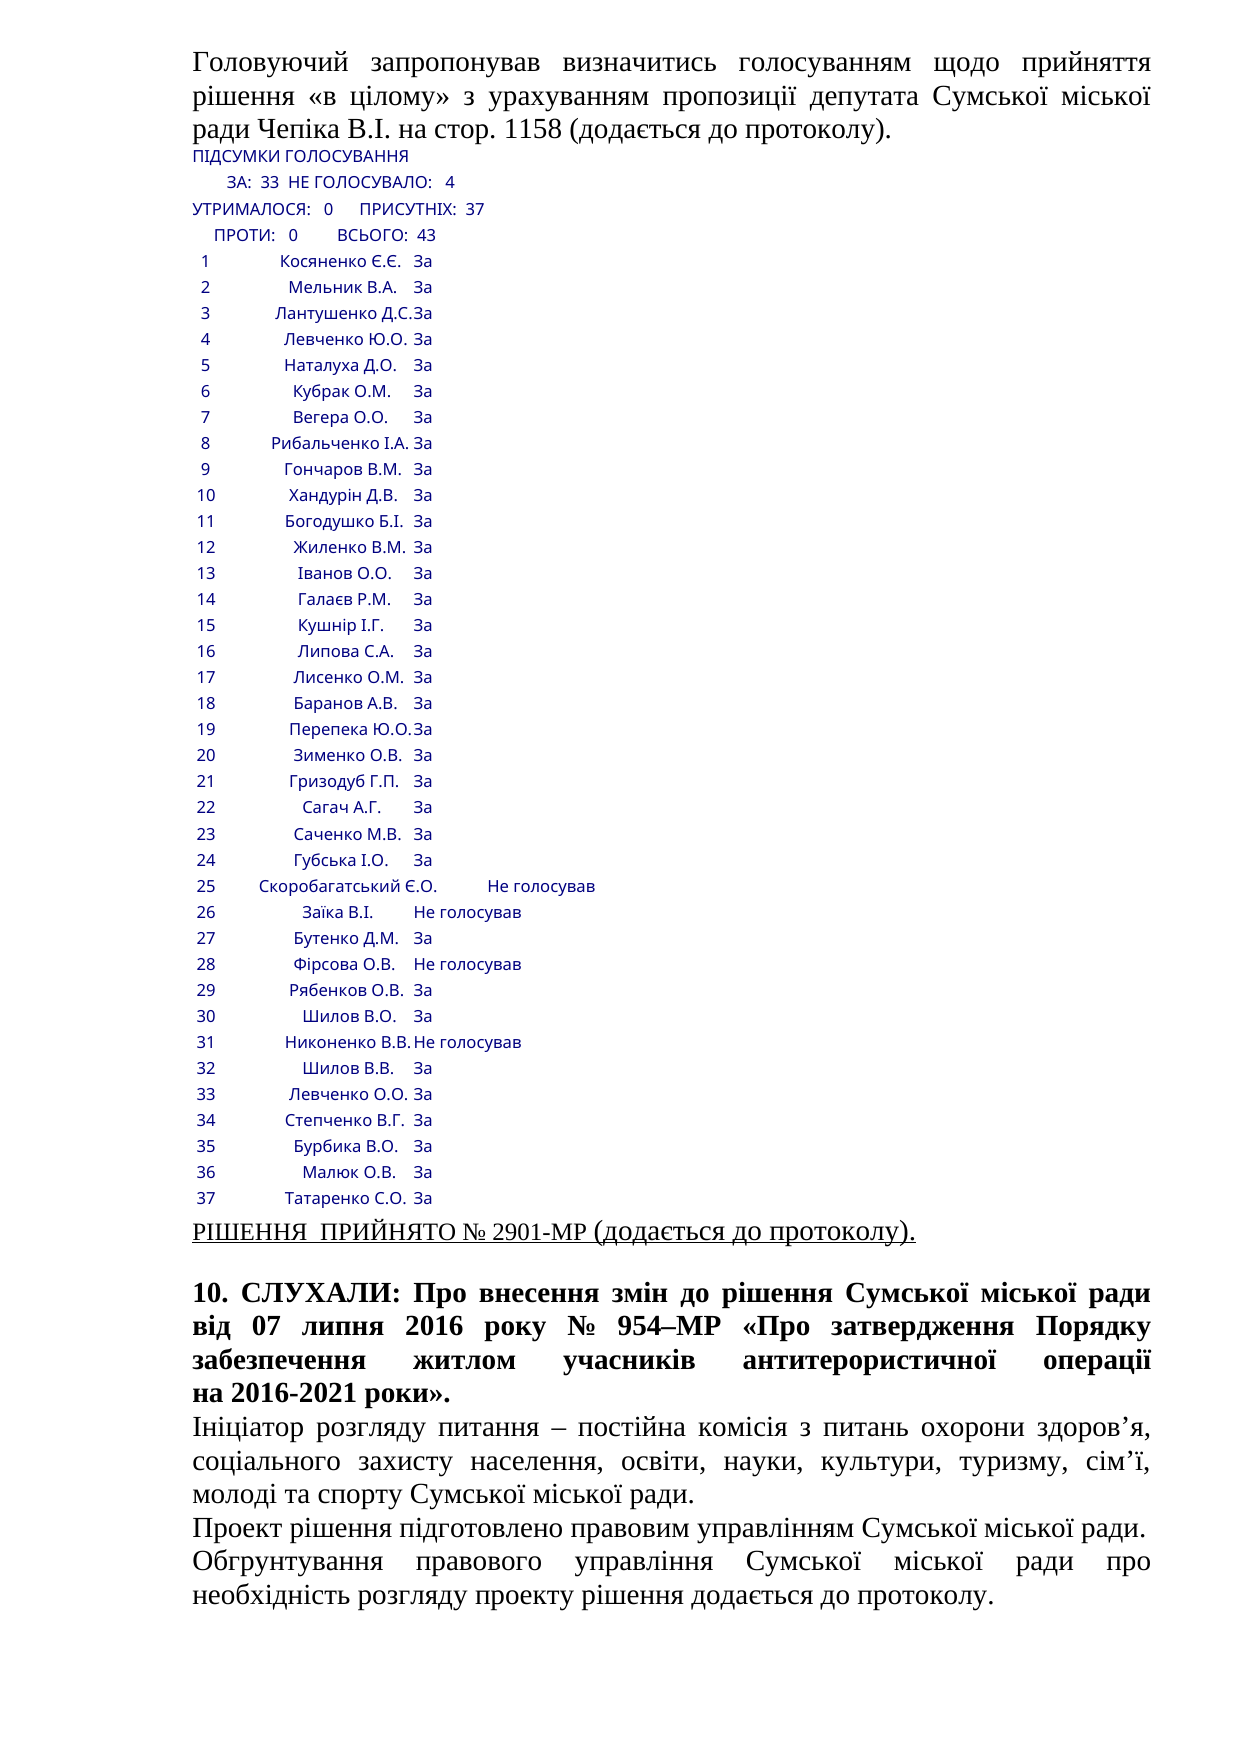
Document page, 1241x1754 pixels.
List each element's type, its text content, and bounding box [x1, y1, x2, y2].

text 33 Левченко О.О. За [192, 1082, 1152, 1105]
text 21 Гризодуб Г.П. За [192, 770, 1152, 793]
text 31 Никоненко В.В. Не голосував [192, 1030, 1152, 1053]
text 8 Рибальченко І.А. За [192, 431, 1152, 454]
text 12 Жиленко В.М. За [192, 536, 1152, 558]
text 4 Левченко Ю.О. За [192, 327, 1152, 350]
text ПРОТИ: 0 ВСЬОГО: 43 [192, 223, 1152, 246]
text 5 Наталуха Д.О. За [192, 353, 1152, 376]
text 10 Хандурін Д.В. За [192, 483, 1152, 506]
text 15 Кушнір І.Г. За [192, 614, 1152, 636]
text Головуючий запропонував визначитись голосуванням щодо прийняття рішення «в цілому» з урахуванням пропозиції депутата Сумської міської ради Чепіка В.І. на стор. 1158 (додається до протоколу). [192, 44, 1152, 145]
text 23 Саченко М.В. За [192, 822, 1152, 845]
text 7 Вегера О.О. За [192, 405, 1152, 428]
text 2 Мельник В.А. За [192, 275, 1152, 298]
text Ініціатор розгляду питання – постійна комісія з питань охорони здоров’я, соціального захисту населення, освіти, науки, культури, туризму, сім’ї, молоді та спорту Сумської міської ради. [192, 1409, 1152, 1510]
text 36 Малюк О.В. За [192, 1161, 1152, 1183]
text 24 Губська І.О. За [192, 848, 1152, 871]
text 16 Липова С.А. За [192, 640, 1152, 662]
text 28 Фірсова О.В. Не голосував [192, 952, 1152, 975]
text 18 Баранов А.В. За [192, 692, 1152, 714]
text 37 Татаренко С.О. За [192, 1187, 1152, 1209]
text РІШЕННЯ ПРИЙНЯТО № 2901-МР (додається до протоколу). [192, 1213, 1152, 1246]
text 11 Богодушко Б.І. За [192, 509, 1152, 532]
text 10. СЛУХАЛИ: Про внесення змін до рішення Сумської міської ради від 07 липня 2016 року № 954–МР «Про затвердження Порядку забезпечення житлом учасників антитерористичної операції на 2016-2021 роки». [192, 1275, 1152, 1409]
text 32 Шилов В.В. За [192, 1056, 1152, 1079]
text 19 Перепека Ю.О. За [192, 718, 1152, 741]
text Проект рішення підготовлено правовим управлінням Сумської міської ради. [192, 1510, 1152, 1543]
text 13 Іванов О.О. За [192, 562, 1152, 584]
text 30 Шилов В.О. За [192, 1004, 1152, 1027]
text 20 Зименко О.В. За [192, 744, 1152, 767]
text 27 Бутенко Д.М. За [192, 926, 1152, 949]
text 1 Косяненко Є.Є. За [192, 249, 1152, 272]
text УТРИМАЛОСЯ: 0 ПРИСУТНІХ: 37 [192, 197, 1152, 220]
text Обгрунтування правового управління Сумської міської ради про необхідність розгляду проекту рішення додається до протоколу. [192, 1543, 1152, 1610]
text 25 Скоробагатський Є.О. Не голосував [192, 874, 1152, 897]
text 26 Заїка В.І. Не голосував [192, 900, 1152, 923]
text ПІДСУМКИ ГОЛОСУВАННЯ [192, 145, 1152, 168]
text ЗА: 33 НЕ ГОЛОСУВАЛО: 4 [192, 171, 1152, 194]
text 35 Бурбика В.О. За [192, 1134, 1152, 1157]
text 17 Лисенко О.М. За [192, 666, 1152, 688]
text 9 Гончаров В.М. За [192, 457, 1152, 480]
text 34 Степченко В.Г. За [192, 1108, 1152, 1131]
text 6 Кубрак О.М. За [192, 379, 1152, 402]
text 3 Лантушенко Д.С. За [192, 301, 1152, 324]
text 14 Галаєв Р.М. За [192, 588, 1152, 610]
text 22 Сагач А.Г. За [192, 796, 1152, 819]
text 29 Рябенков О.В. За [192, 978, 1152, 1001]
